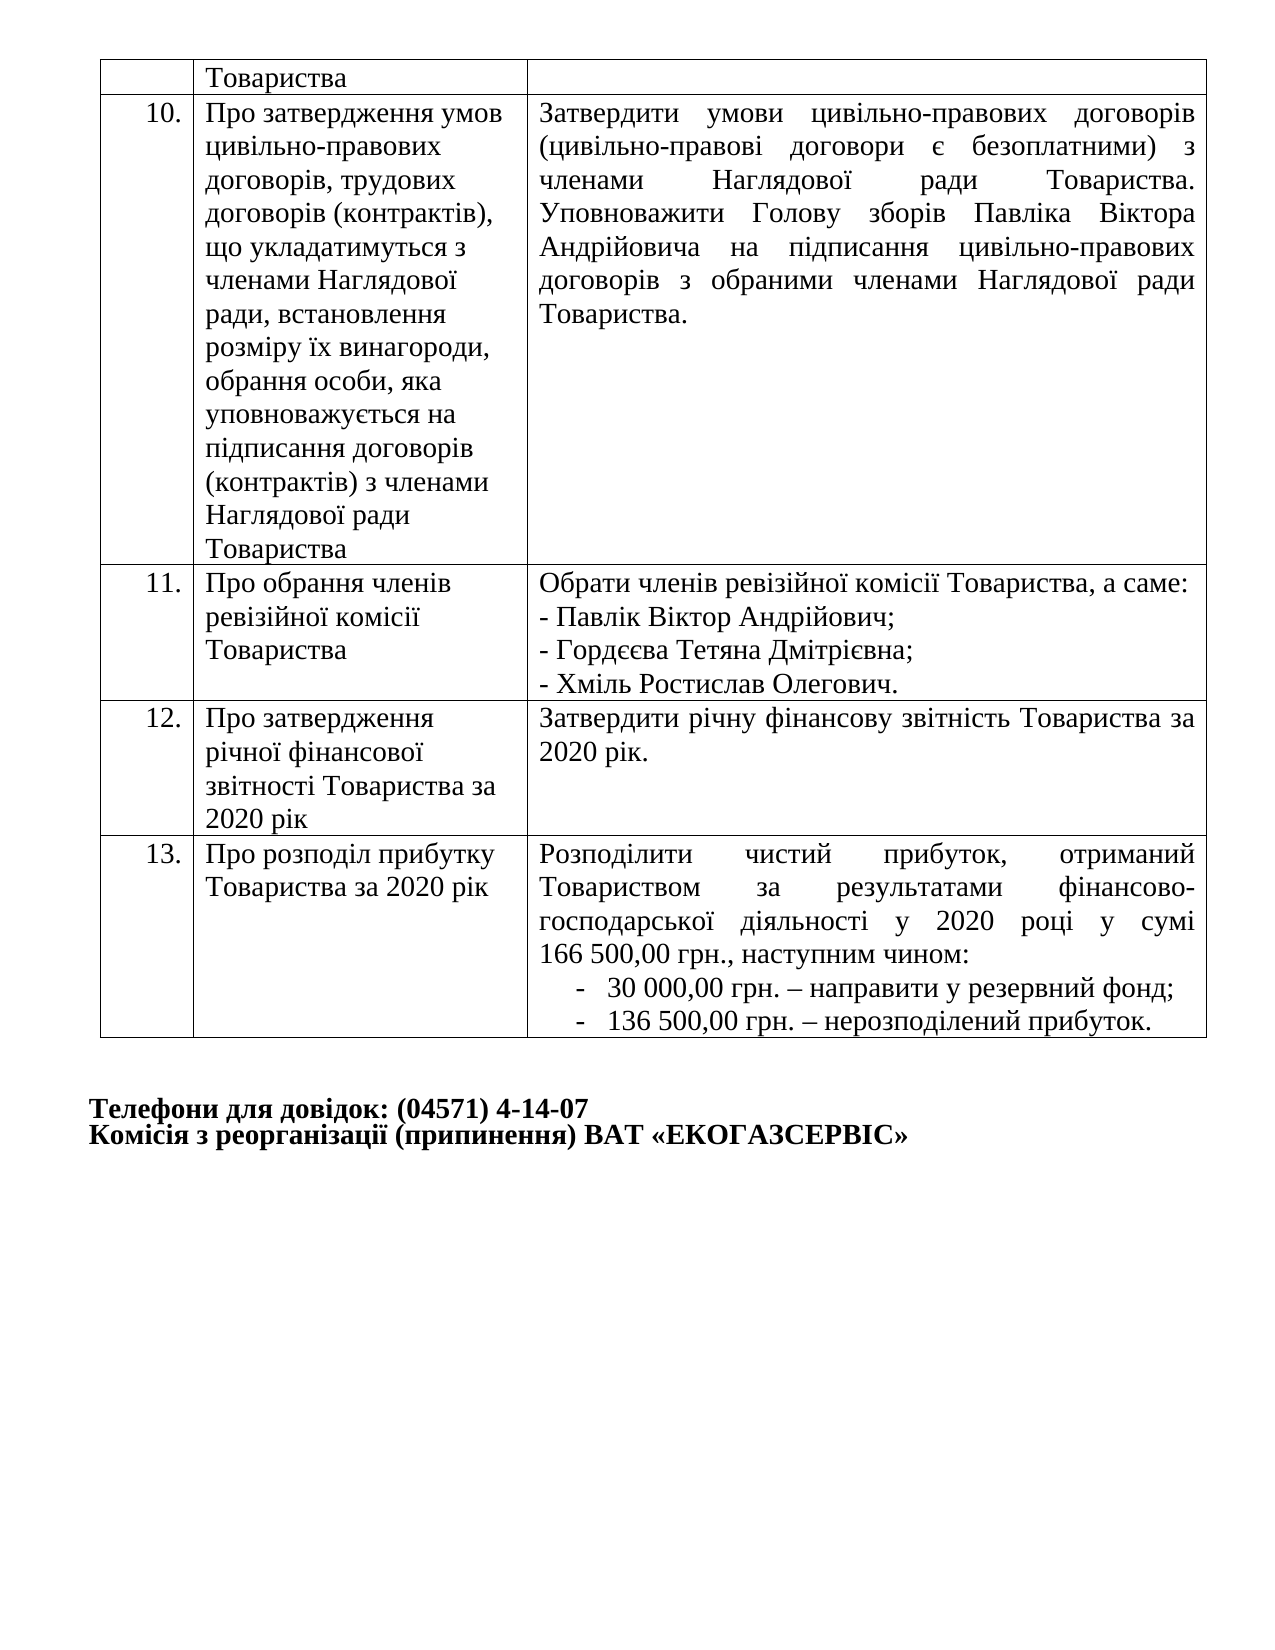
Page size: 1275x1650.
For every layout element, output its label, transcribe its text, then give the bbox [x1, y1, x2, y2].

table_cell [101, 836, 193, 1037]
text Комісія з реорганізації (припинення) ВАТ «ЕКОГАЗСЕРВІС» [89, 1124, 401, 1150]
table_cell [194, 60, 527, 94]
table_cell Розподілити чистий прибуток, отриманий Товариством за результатами фінансово-господарської діяльності у 2020 році у сумі 166 500,00 грн., наступним чином: - 30 000,00 грн. – направити у резервний фонд; - 136 500,00 грн. – нерозподілений прибуток. [528, 836, 1206, 1037]
table_cell [101, 701, 193, 835]
table_cell Про обрання членів ревізійної комісії Товариства [194, 565, 527, 699]
text Телефони для довідок: (04571) 4-14-07 [162, 1098, 403, 1124]
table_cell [528, 60, 1206, 94]
table_cell Затвердити умови цивільно-правових договорів (цивільно-правові договори є безоплатними) з членами Наглядової ради Товариства. Уповноважити Голову зборів Павліка Віктора Андрійовича на підписання цивільно-правових договорів з обраними членами Наглядової ради Товариства. [528, 95, 1206, 564]
table_cell Обрати членів ревізійної комісії Товариства, а саме: - Павлік Віктор Андрійович; - Гордєєва Тетяна Дмітрієвна; - Хміль Ростислав Олегович. [528, 565, 1206, 699]
table_cell [101, 565, 193, 699]
text Комісія з реорганізації (припинення) ВАТ «ЕКОГАЗСЕРВІС» [568, 1124, 1196, 1150]
table_cell Про затвердження умов цивільно-правових договорів, трудових договорів (контрактів), що укладатимуться з членами Наглядової ради, встановлення розміру їх винагороди, обрання особи, яка уповноважується на підписання договорів (контрактів) з членами Наглядової ради Товариства [194, 95, 527, 564]
table_cell Затвердити річну фінансову звітність Товариства за 2020 рік. [528, 701, 1206, 835]
text Телефони для довідок: (04571) 4-14-07 [481, 1098, 1196, 1124]
table_cell Про затвердження річної фінансової звітності Товариства за 2020 рік [194, 701, 527, 835]
text Комісія з реорганізації (припинення) ВАТ «ЕКОГАЗСЕРВІС» [399, 1124, 571, 1150]
table_cell Про розподіл прибутку Товариства за 2020 рік [194, 836, 527, 1037]
table_cell [101, 60, 193, 94]
table_cell [101, 95, 193, 564]
